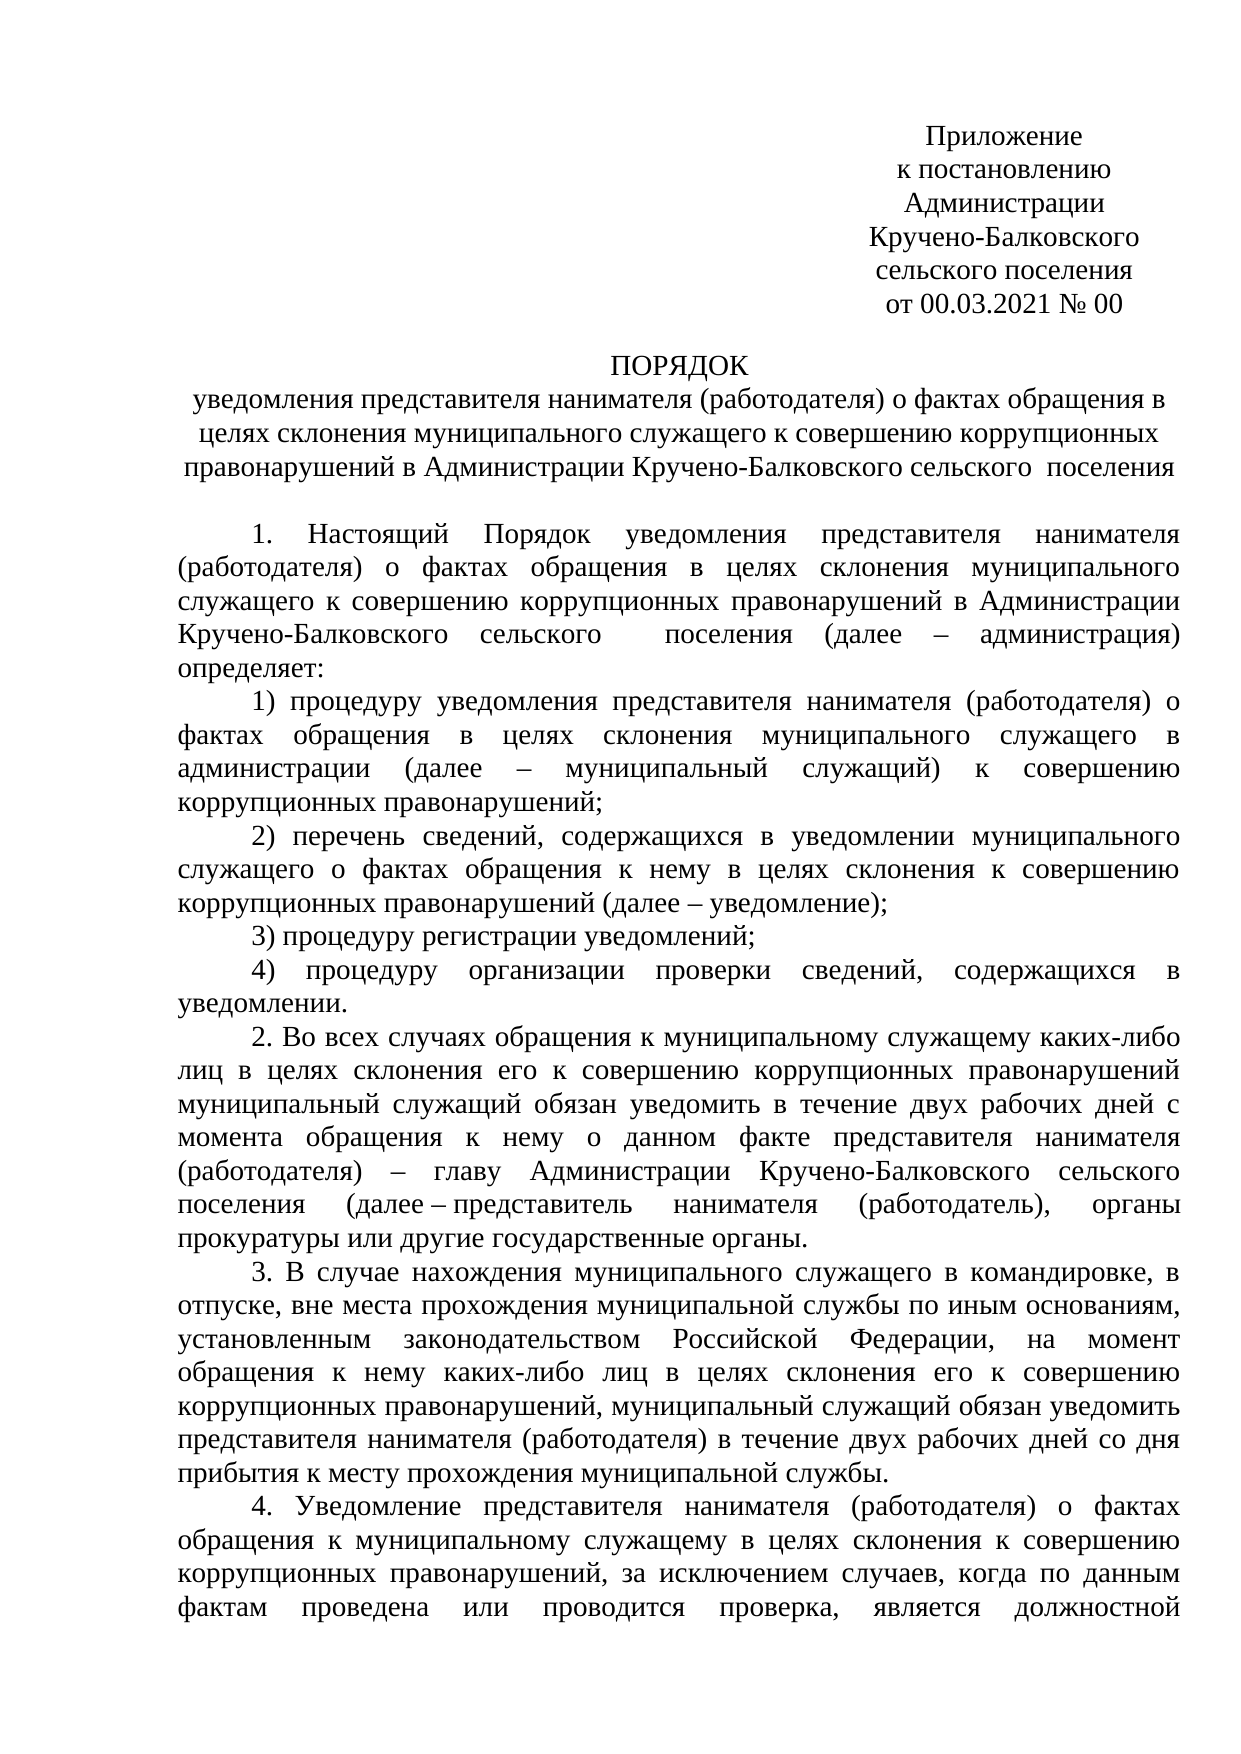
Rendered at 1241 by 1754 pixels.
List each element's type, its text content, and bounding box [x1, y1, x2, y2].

text 2) перечень сведений, содержащихся в уведомлении муниципального служащего о фактах обращения к нему в целях склонения к совершению коррупционных правонарушений (далее – уведомление); [177, 818, 1181, 918]
text 2. Во всех случаях обращения к муниципальному служащему каких-либо лиц в целях склонения его к совершению коррупционных правонарушений муниципальный служащий обязан уведомить в течение двух рабочих дней с момента обращения к нему о данном факте представителя нанимателя (работодателя) – главу Администрации Кручено-Балковского сельского поселения (далее – представитель нанимателя (работодатель), органы прокуратуры или другие государственные органы. [177, 1019, 1181, 1254]
text уведомления представителя нанимателя (работодателя) о фактах обращения в целях склонения муниципального служащего к совершению коррупционных правонарушений в Администрации Кручено-Балковского сельского поселения [177, 382, 1181, 482]
text к постановлению [827, 152, 1181, 185]
text Кручено-Балковского сельского поселения [827, 219, 1181, 286]
text Администрации [827, 185, 1181, 219]
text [177, 1488, 1181, 1623]
text от 00.03.2021 № 00 [827, 286, 1181, 319]
text 3) процедуру регистрации уведомлений; [177, 918, 1181, 952]
text ПОРЯДОК [177, 348, 1181, 382]
text 3. В случае нахождения муниципального служащего в командировке, в отпуске, вне места прохождения муниципальной службы по иным основаниям, установленным законодательством Российской Федерации, на момент обращения к нему каких-либо лиц в целях склонения его к совершению коррупционных правонарушений, муниципальный служащий обязан уведомить представителя нанимателя (работодателя) в течение двух рабочих дней со дня прибытия к месту прохождения муниципальной службы. [177, 1254, 1181, 1488]
text Приложение [827, 118, 1181, 152]
text 1. Настоящий Порядок уведомления представителя нанимателя (работодателя) о фактах обращения в целях склонения муниципального служащего к совершению коррупционных правонарушений в Администрации Кручено-Балковского сельского поселения (далее – администрация) определяет: [177, 516, 1181, 683]
text 4) процедуру организации проверки сведений, содержащихся в уведомлении. [177, 952, 1181, 1019]
text 1) процедуру уведомления представителя нанимателя (работодателя) о фактах обращения в целях склонения муниципального служащего в администрации (далее – муниципальный служащий) к совершению коррупционных правонарушений; [177, 683, 1181, 818]
